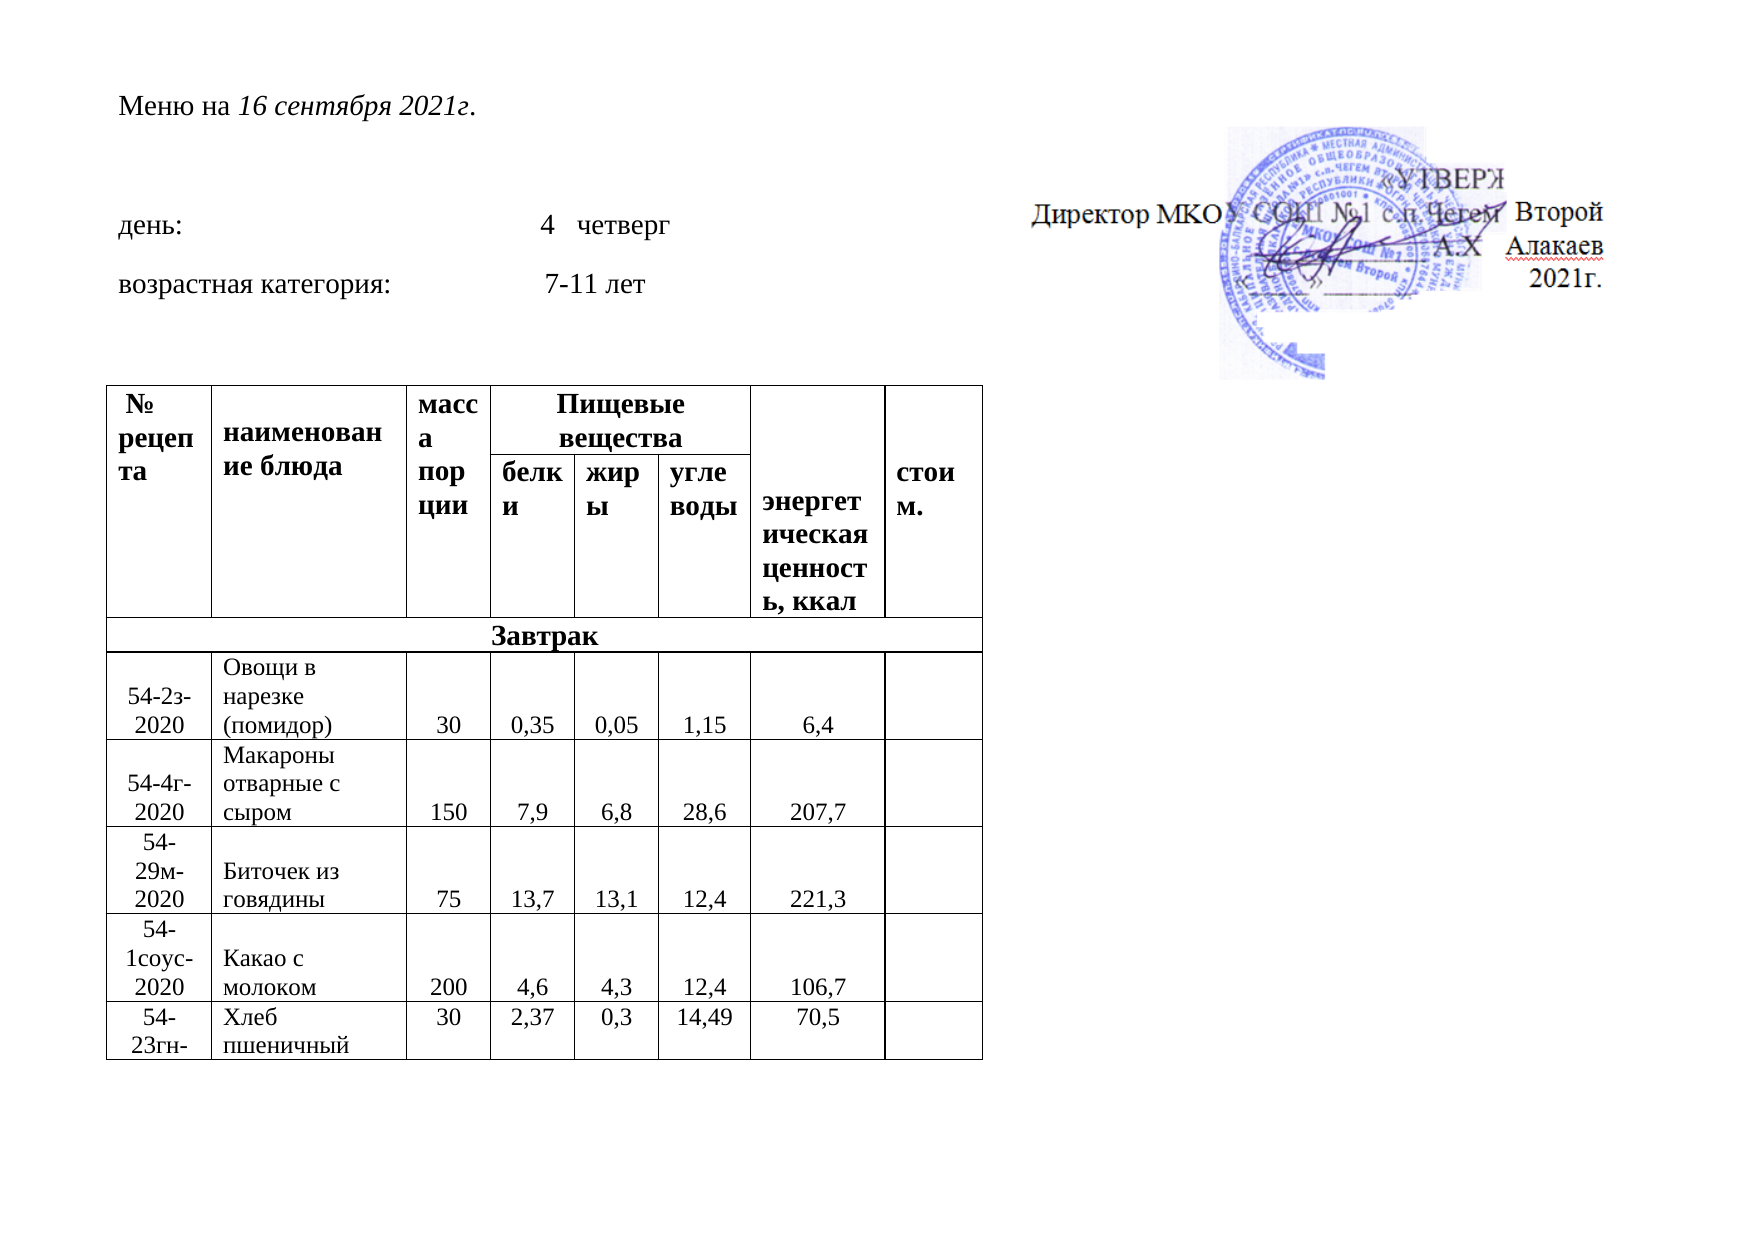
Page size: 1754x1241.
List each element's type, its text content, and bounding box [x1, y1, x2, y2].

table_cell стоим. [886, 454, 982, 617]
table_cell энергетическая ценность, ккал [751, 454, 884, 617]
table_cell [886, 740, 982, 826]
table_cell 54-1соус-2020 [107, 914, 211, 1001]
table_cell Какао с молоком [212, 914, 406, 1001]
text возрастная категория: 7-11 лет [118, 267, 1001, 300]
table_cell 14,49 [659, 1002, 750, 1059]
table_header наименование блюда [212, 386, 406, 617]
table_cell 54-2з-2020 [107, 653, 211, 739]
table_cell 2,37 [491, 1002, 574, 1059]
table_cell белки [491, 455, 574, 617]
table_header Пищевые вещества [491, 386, 750, 453]
table_cell 200 [407, 914, 490, 1001]
table_cell жиры [575, 455, 658, 617]
table_cell 12,4 [659, 827, 750, 913]
table_cell 12,4 [659, 914, 750, 1001]
table_cell углеводы [659, 455, 750, 617]
table_cell 6,4 [751, 653, 884, 739]
table_cell 106,7 [751, 914, 884, 1001]
table_cell 30 [407, 1002, 490, 1059]
table_cell 28,6 [659, 740, 750, 826]
table_cell 7,9 [491, 740, 574, 826]
table_cell [886, 1002, 982, 1059]
text Меню на 16 сентября 2021г. [118, 88, 1001, 122]
table_cell 13,1 [575, 827, 658, 913]
table_cell Макароны отварные с сыром [212, 740, 406, 826]
table_cell 30 [407, 653, 490, 739]
table_cell Завтрак [107, 618, 982, 651]
table_cell 0,05 [575, 653, 658, 739]
table_header [886, 386, 982, 453]
picture [1001, 88, 1636, 385]
table_cell 70,5 [751, 1002, 884, 1059]
table_cell [886, 827, 982, 913]
table_cell Овощи в нарезке (помидор) [212, 653, 406, 739]
table_cell 13,7 [491, 827, 574, 913]
table_cell 54-29м-2020 [107, 827, 211, 913]
table_cell 1,15 [659, 653, 750, 739]
table_cell 0,3 [575, 1002, 658, 1059]
table_cell 54-4г-2020 [107, 740, 211, 826]
table_cell 6,8 [575, 740, 658, 826]
table_cell 4,6 [491, 914, 574, 1001]
table_cell 221,3 [751, 827, 884, 913]
table_cell Биточек из говядины [212, 827, 406, 913]
table_cell 0,35 [491, 653, 574, 739]
table_cell 150 [407, 740, 490, 826]
table_cell Хлеб пшеничный [212, 1002, 406, 1059]
table_header № рецепта [107, 386, 211, 617]
table_cell [886, 653, 982, 739]
table_cell 4,3 [575, 914, 658, 1001]
table_cell 207,7 [751, 740, 884, 826]
table_cell 75 [407, 827, 490, 913]
table_header масса порции [407, 386, 490, 617]
table_cell 54-23гн-2020 [107, 1002, 211, 1059]
table_header [751, 386, 884, 453]
text день: 4 четверг [118, 207, 1001, 241]
table_cell [886, 914, 982, 1001]
